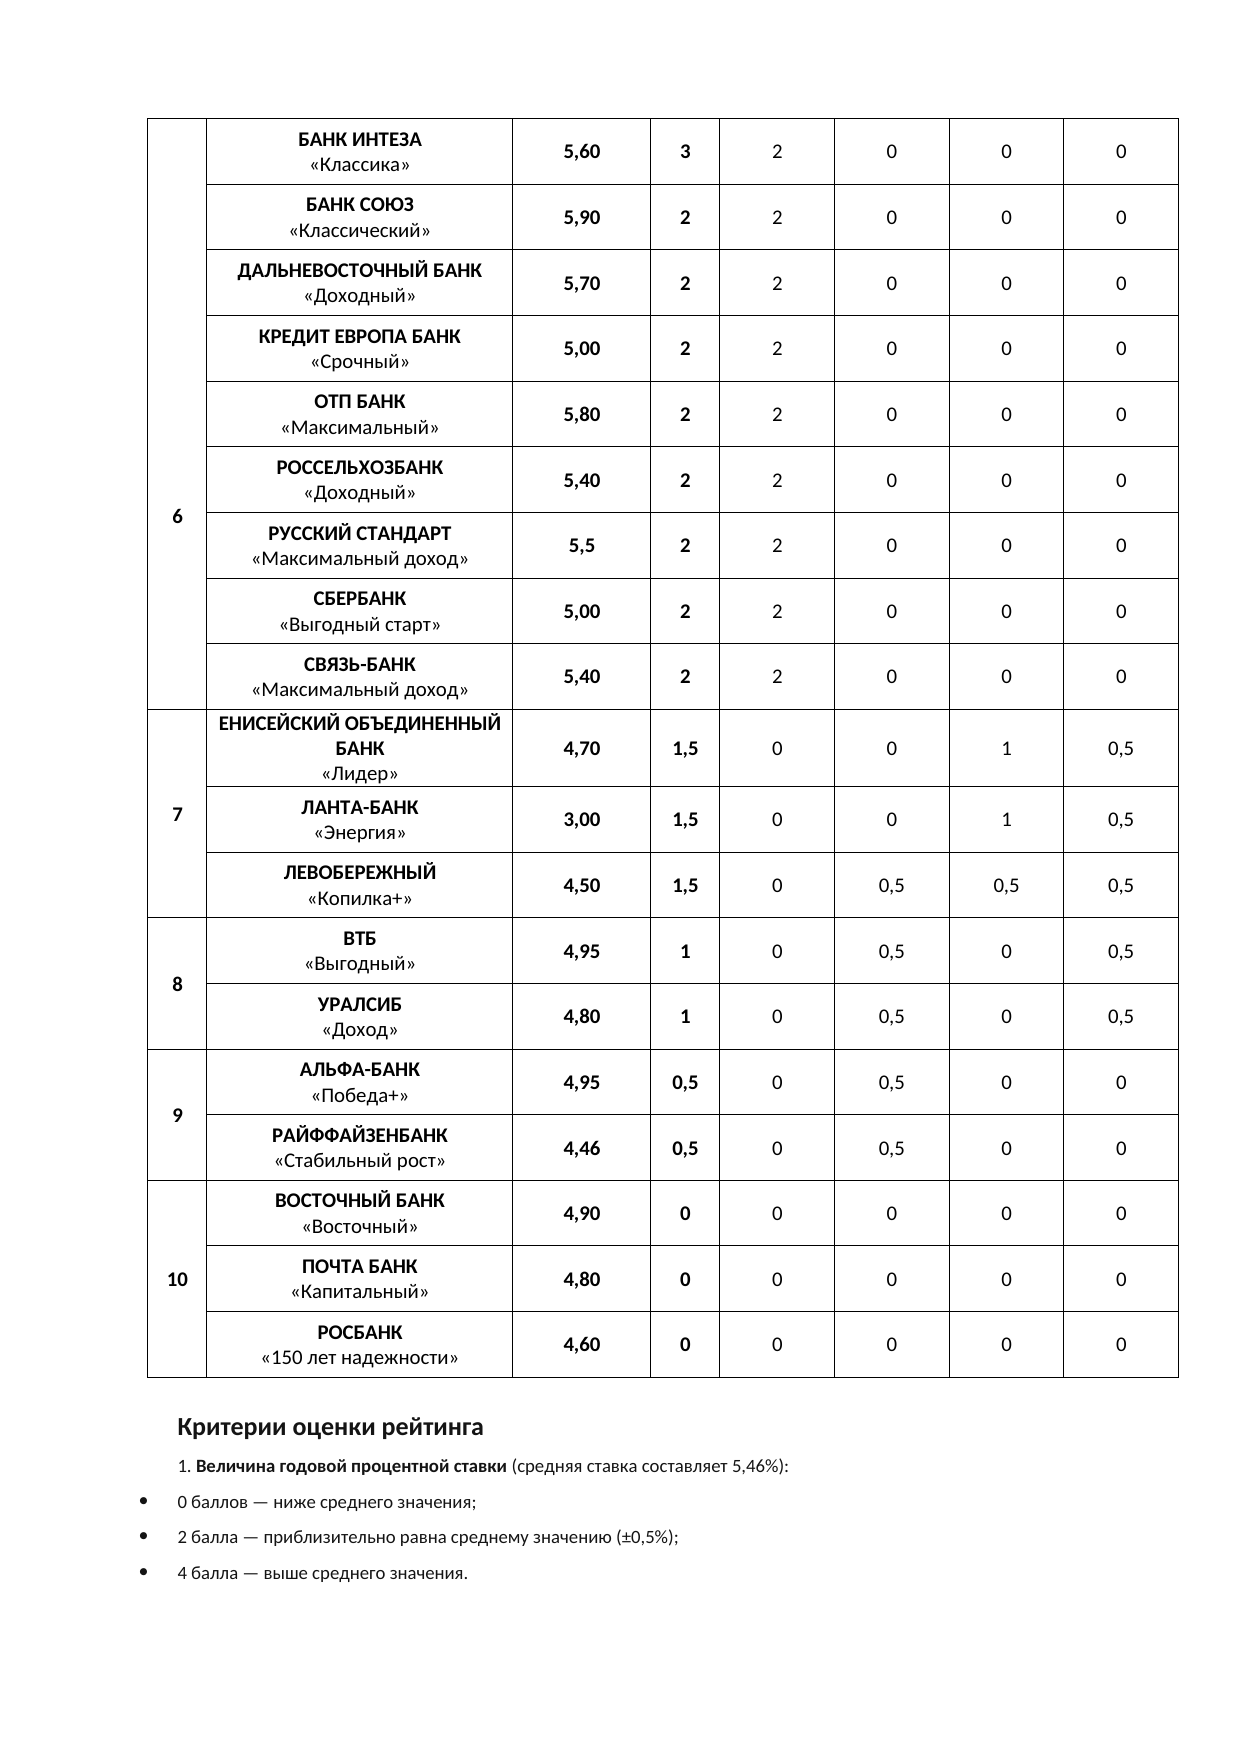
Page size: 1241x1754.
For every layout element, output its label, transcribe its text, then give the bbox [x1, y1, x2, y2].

table_cell 0 [1064, 644, 1178, 709]
table_cell 0,5 [1064, 984, 1178, 1048]
table_cell 0 [720, 918, 834, 983]
table_cell 0 [835, 710, 949, 786]
table_cell 0,5 [835, 918, 949, 983]
table_cell 2 [720, 644, 834, 709]
table_cell 0 [950, 447, 1063, 512]
table_cell 4,95 [513, 918, 650, 983]
table_cell 0 [651, 1181, 719, 1245]
table_cell 0 [835, 644, 949, 709]
table_cell 0 [1064, 579, 1178, 643]
table_cell 0 [950, 119, 1063, 184]
table_cell 5,60 [513, 119, 650, 184]
table_cell ЕНИСЕЙСКИЙ ОБЪЕДИНЕННЫЙ БАНК «Лидер» [207, 710, 512, 786]
table_cell УРАЛСИБ «Доход» [207, 984, 512, 1048]
table_cell 0 [1064, 513, 1178, 577]
table_cell ЛЕВОБЕРЕЖНЫЙ «Копилка+» [207, 853, 512, 917]
table_cell 2 [720, 513, 834, 577]
table_cell 5,70 [513, 250, 650, 315]
table_cell 1 [651, 918, 719, 983]
table_cell 0 [1064, 1246, 1178, 1311]
table_cell 2 [651, 185, 719, 249]
table_cell 10 [148, 1181, 206, 1377]
table_cell 4,60 [513, 1312, 650, 1377]
table_cell 1,5 [651, 853, 719, 917]
table_cell 1 [651, 984, 719, 1048]
table_cell 0 [950, 185, 1063, 249]
table_cell 0 [835, 579, 949, 643]
table_cell ВТБ «Выгодный» [207, 918, 512, 983]
table_cell 0 [950, 250, 1063, 315]
table_cell 0 [651, 1246, 719, 1311]
table_cell 0 [720, 1246, 834, 1311]
table_cell 0 [651, 1312, 719, 1377]
table_cell 4,90 [513, 1181, 650, 1245]
table_cell 5,90 [513, 185, 650, 249]
table_cell 2 [720, 119, 834, 184]
table_cell 8 [148, 918, 206, 1048]
table_cell 0 [835, 119, 949, 184]
table_cell 0 [720, 853, 834, 917]
table_cell 1,5 [651, 710, 719, 786]
table_cell 0 [950, 1246, 1063, 1311]
table_cell 5,80 [513, 382, 650, 446]
table_cell РУССКИЙ СТАНДАРТ «Максимальный доход» [207, 513, 512, 577]
table_cell 2 [651, 579, 719, 643]
table_cell 4,70 [513, 710, 650, 786]
table_cell 2 [651, 644, 719, 709]
table_cell 0 [720, 787, 834, 852]
table_cell 2 [651, 513, 719, 577]
list 0 баллов — ниже среднего значения; [140, 1490, 1152, 1513]
table_cell 5,40 [513, 447, 650, 512]
table_cell 0 [835, 1312, 949, 1377]
table_cell 6 [148, 119, 206, 709]
table_cell 4,95 [513, 1050, 650, 1114]
table_cell СБЕРБАНК «Выгодный старт» [207, 579, 512, 643]
table_cell 0 [950, 513, 1063, 577]
table_cell 0 [835, 787, 949, 852]
table_cell 2 [720, 316, 834, 381]
table_cell 0 [950, 1181, 1063, 1245]
table_cell 2 [720, 250, 834, 315]
table_cell 0 [1064, 1115, 1178, 1180]
list 4 балла — выше среднего значения. [140, 1561, 1152, 1584]
table_cell 0 [720, 1115, 834, 1180]
text 1. Величина годовой процентной ставки (средняя ставка составляет 5,46%): [177, 1455, 1152, 1478]
table_cell 4,80 [513, 1246, 650, 1311]
table_cell 0 [950, 316, 1063, 381]
table_cell 0,5 [835, 853, 949, 917]
table_cell 0,5 [835, 1115, 949, 1180]
table_cell БАНК СОЮЗ «Классический» [207, 185, 512, 249]
table_cell 0 [720, 984, 834, 1048]
table_cell ЛАНТА-БАНК «Энергия» [207, 787, 512, 852]
table_cell 2 [720, 185, 834, 249]
table_cell 5,00 [513, 316, 650, 381]
table_cell 4,50 [513, 853, 650, 917]
table_cell 0 [950, 918, 1063, 983]
table_cell 2 [720, 382, 834, 446]
table_cell СВЯЗЬ-БАНК «Максимальный доход» [207, 644, 512, 709]
table_cell 4,46 [513, 1115, 650, 1180]
table_cell 0 [1064, 1181, 1178, 1245]
table_cell 0 [720, 1050, 834, 1114]
table_cell 4,80 [513, 984, 650, 1048]
table_cell 2 [720, 447, 834, 512]
table_cell 2 [651, 316, 719, 381]
table_cell РОСБАНК «150 лет надежности» [207, 1312, 512, 1377]
table_cell 0 [835, 447, 949, 512]
table_cell 0 [1064, 250, 1178, 315]
table_cell 0 [1064, 1050, 1178, 1114]
table_cell 5,5 [513, 513, 650, 577]
table_cell 0 [835, 382, 949, 446]
table_cell 0 [1064, 1312, 1178, 1377]
table_cell ВОСТОЧНЫЙ БАНК «Восточный» [207, 1181, 512, 1245]
table_cell РОССЕЛЬХОЗБАНК «Доходный» [207, 447, 512, 512]
table_cell 2 [651, 382, 719, 446]
table_cell 0,5 [651, 1050, 719, 1114]
table_cell 0 [950, 1115, 1063, 1180]
table_cell 0 [1064, 447, 1178, 512]
table_cell 0 [720, 1181, 834, 1245]
table_cell 0,5 [651, 1115, 719, 1180]
table_cell 0 [835, 1246, 949, 1311]
table_cell 0,5 [1064, 710, 1178, 786]
table_cell ОТП БАНК «Максимальный» [207, 382, 512, 446]
table_cell 0 [1064, 185, 1178, 249]
table_cell 0 [1064, 316, 1178, 381]
table_cell 0,5 [1064, 787, 1178, 852]
table_cell 0 [1064, 119, 1178, 184]
table_cell АЛЬФА-БАНК «Победа+» [207, 1050, 512, 1114]
table_cell ДАЛЬНЕВОСТОЧНЫЙ БАНК «Доходный» [207, 250, 512, 315]
table_cell 1 [950, 787, 1063, 852]
table_cell ПОЧТА БАНК «Капитальный» [207, 1246, 512, 1311]
table_cell 0 [720, 710, 834, 786]
table_cell 0 [950, 644, 1063, 709]
text Критерии оценки рейтинга [177, 1410, 1152, 1442]
table_cell 0,5 [835, 1050, 949, 1114]
table_cell 0 [1064, 382, 1178, 446]
table_cell РАЙФФАЙЗЕНБАНК «Стабильный рост» [207, 1115, 512, 1180]
table_cell БАНК ИНТЕЗА «Классика» [207, 119, 512, 184]
table_cell 0 [835, 250, 949, 315]
table_cell 3 [651, 119, 719, 184]
list 2 балла — приблизительно равна среднему значению (±0,5%); [140, 1526, 1152, 1548]
table_cell 2 [651, 447, 719, 512]
table_cell 3,00 [513, 787, 650, 852]
table_cell 1 [950, 710, 1063, 786]
table_cell 0,5 [950, 853, 1063, 917]
table_cell 0,5 [1064, 853, 1178, 917]
table_cell 0 [950, 984, 1063, 1048]
table_cell 0 [950, 579, 1063, 643]
table_cell 0 [720, 1312, 834, 1377]
table_cell 0 [835, 1181, 949, 1245]
table_cell 0 [950, 1312, 1063, 1377]
table_cell 0 [835, 513, 949, 577]
table_cell 0,5 [1064, 918, 1178, 983]
table_cell 7 [148, 710, 206, 917]
table_cell 0 [950, 1050, 1063, 1114]
table_cell 0 [835, 185, 949, 249]
table_cell 5,00 [513, 579, 650, 643]
table_cell 0 [835, 316, 949, 381]
table_cell 5,40 [513, 644, 650, 709]
table_cell 0 [950, 382, 1063, 446]
table_cell 2 [720, 579, 834, 643]
table_cell 2 [651, 250, 719, 315]
table_cell 0,5 [835, 984, 949, 1048]
table_cell 1,5 [651, 787, 719, 852]
table_cell 9 [148, 1050, 206, 1180]
table_cell КРЕДИТ ЕВРОПА БАНК «Срочный» [207, 316, 512, 381]
